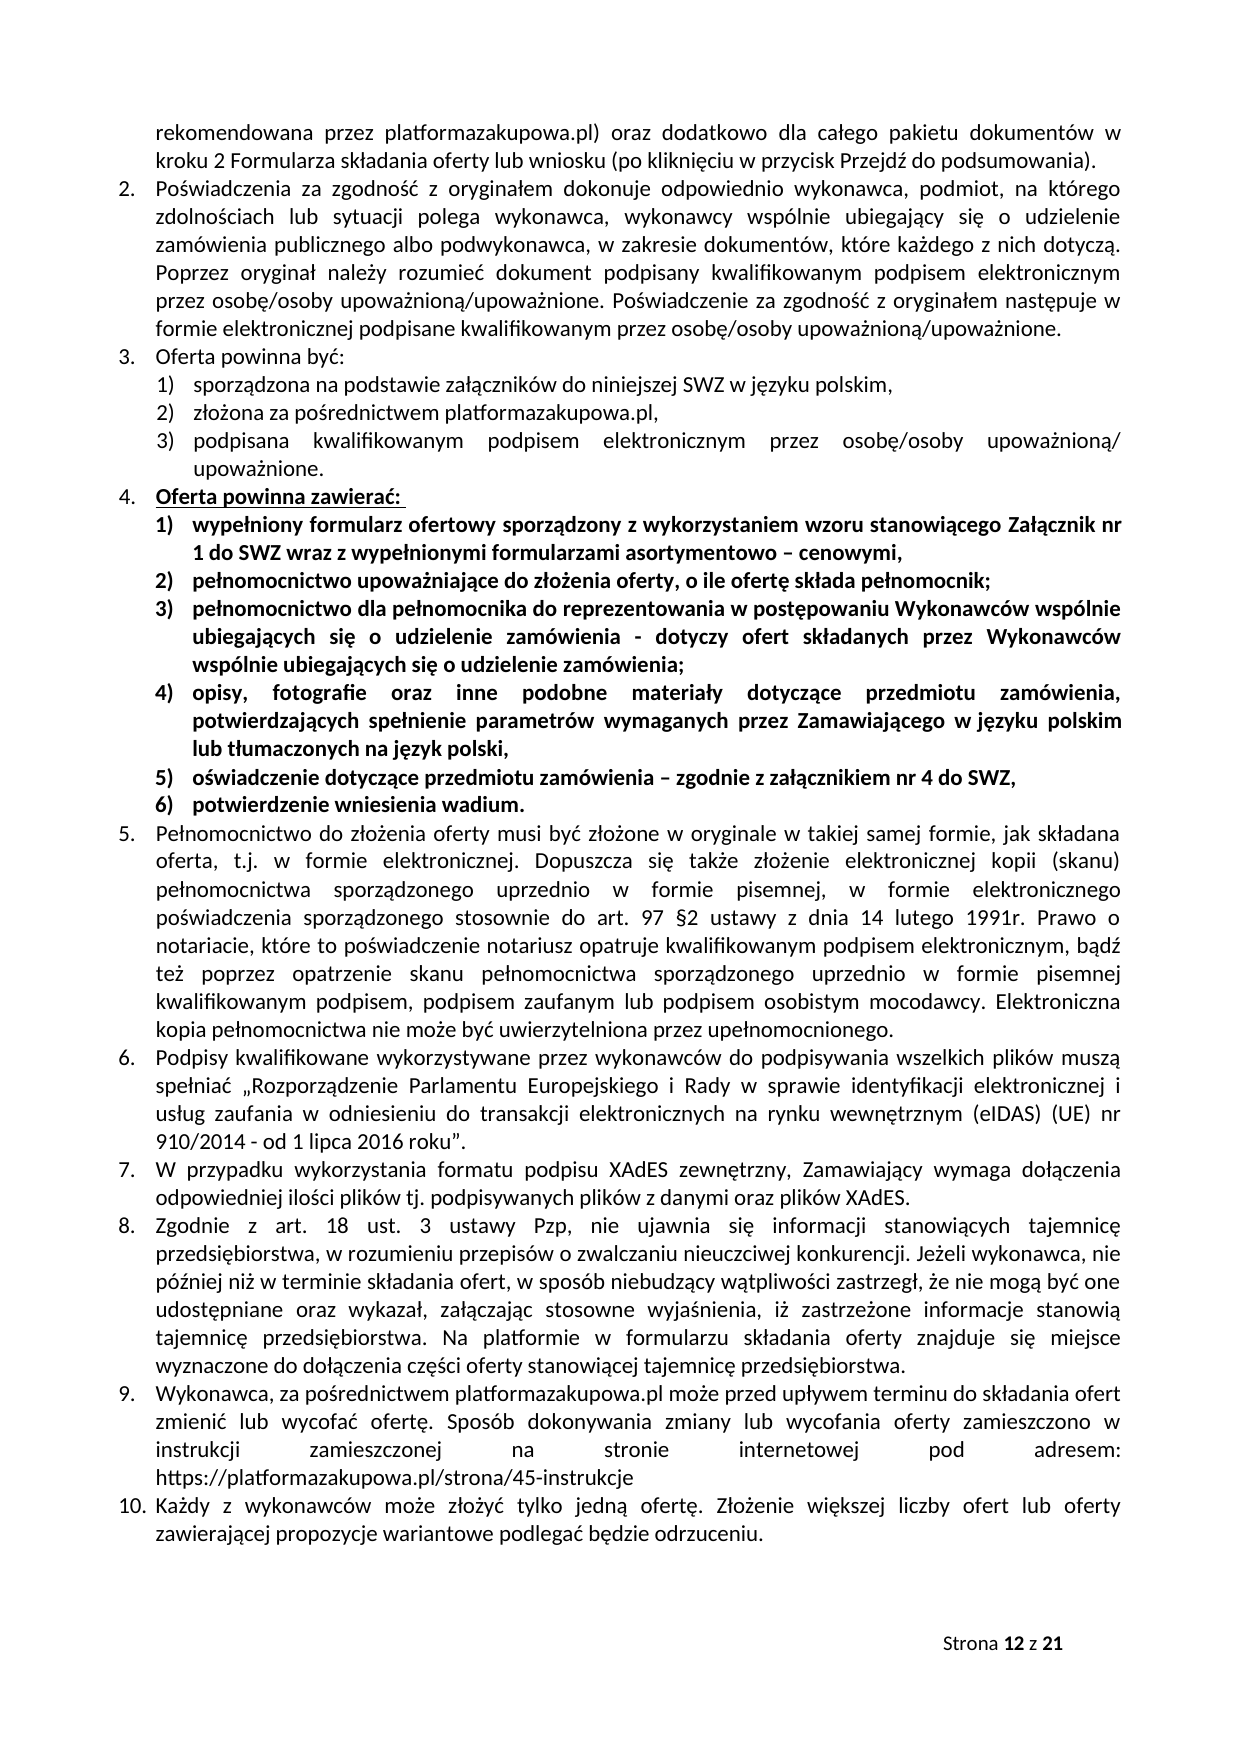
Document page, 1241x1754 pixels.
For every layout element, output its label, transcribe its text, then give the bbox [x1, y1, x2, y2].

list Każdy z wykonawców może złożyć tylko jedną ofertę. Złożenie większej liczby ofert lub oferty zawierającej propozycje wariantowe podlegać będzie odrzuceniu. [118, 1491, 1122, 1547]
list wypełniony formularz ofertowy sporządzony z wykorzystaniem wzoru stanowiącego Załącznik nr 1 do SWZ wraz z wypełnionymi formularzami asortymentowo – cenowymi, [155, 510, 1122, 566]
list Wykonawca, za pośrednictwem platformazakupowa.pl może przed upływem terminu do składania ofert zmienić lub wycofać ofertę. Sposób dokonywania zmiany lub wycofania oferty zamieszczono w instrukcji zamieszczonej na stronie internetowej pod adresem: https://platformazakupowa.pl/strona/45-instrukcje [118, 1379, 1122, 1491]
list Podpisy kwalifikowane wykorzystywane przez wykonawców do podpisywania wszelkich plików muszą spełniać „Rozporządzenie Parlamentu Europejskiego i Rady w sprawie identyfikacji elektronicznej i usług zaufania w odniesieniu do transakcji elektronicznych na rynku wewnętrznym (eIDAS) (UE) nr 910/2014 - od 1 lipca 2016 roku”. [118, 1043, 1122, 1155]
list Oferta powinna zawierać: [118, 482, 1122, 510]
list oświadczenie dotyczące przedmiotu zamówienia – zgodnie z załącznikiem nr 4 do SWZ, [155, 763, 1122, 791]
list pełnomocnictwo dla pełnomocnika do reprezentowania w postępowaniu Wykonawców wspólnie ubiegających się o udzielenie zamówienia - dotyczy ofert składanych przez Wykonawców wspólnie ubiegających się o udzielenie zamówienia; [155, 594, 1122, 678]
list potwierdzenie wniesienia wadium. [155, 791, 1122, 819]
list Pełnomocnictwo do złożenia oferty musi być złożone w oryginale w takiej samej formie, jak składana oferta, t.j. w formie elektronicznej. Dopuszcza się także złożenie elektronicznej kopii (skanu) pełnomocnictwa sporządzonego uprzednio w formie pisemnej, w formie elektronicznego poświadczenia sporządzonego stosownie do art. 97 §2 ustawy z dnia 14 lutego 1991r. Prawo o notariacie, które to poświadczenie notariusz opatruje kwalifikowanym podpisem elektronicznym, bądź też poprzez opatrzenie skanu pełnomocnictwa sporządzonego uprzednio w formie pisemnej kwalifikowanym podpisem, podpisem zaufanym lub podpisem osobistym mocodawcy. Elektroniczna kopia pełnomocnictwa nie może być uwierzytelniona przez upełnomocnionego. [118, 819, 1122, 1043]
list W przypadku wykorzystania formatu podpisu XAdES zewnętrzny, Zamawiający wymaga dołączenia odpowiedniej ilości plików tj. podpisywanych plików z danymi oraz plików XAdES. [118, 1155, 1122, 1211]
list pełnomocnictwo upoważniające do złożenia oferty, o ile ofertę składa pełnomocnik; [155, 566, 1122, 594]
list Poświadczenia za zgodność z oryginałem dokonuje odpowiednio wykonawca, podmiot, na którego zdolnościach lub sytuacji polega wykonawca, wykonawcy wspólnie ubiegający się o udzielenie zamówienia publicznego albo podwykonawca, w zakresie dokumentów, które każdego z nich dotyczą. Poprzez oryginał należy rozumieć dokument podpisany kwalifikowanym podpisem elektronicznym przez osobę/osoby upoważnioną/upoważnione. Poświadczenie za zgodność z oryginałem następuje w formie elektronicznej podpisane kwalifikowanym przez osobę/osoby upoważnioną/upoważnione. [118, 174, 1122, 342]
list podpisana kwalifikowanym podpisem elektronicznym przez osobę/osoby upoważnioną/ upoważnione. [156, 426, 1122, 482]
list opisy, fotografie oraz inne podobne materiały dotyczące przedmiotu zamówienia, potwierdzających spełnienie parametrów wymaganych przez Zamawiającego w języku polskim lub tłumaczonych na język polski, [155, 678, 1122, 763]
list sporządzona na podstawie załączników do niniejszej SWZ w języku polskim, [156, 370, 1122, 398]
list Oferta powinna być: [118, 342, 1122, 370]
list złożona za pośrednictwem platformazakupowa.pl, [156, 398, 1122, 426]
list Zgodnie z art. 18 ust. 3 ustawy Pzp, nie ujawnia się informacji stanowiących tajemnicę przedsiębiorstwa, w rozumieniu przepisów o zwalczaniu nieuczciwej konkurencji. Jeżeli wykonawca, nie później niż w terminie składania ofert, w sposób niebudzący wątpliwości zastrzegł, że nie mogą być one udostępniane oraz wykazał, załączając stosowne wyjaśnienia, iż zastrzeżone informacje stanowią tajemnicę przedsiębiorstwa. Na platformie w formularzu składania oferty znajduje się miejsce wyznaczone do dołączenia części oferty stanowiącej tajemnicę przedsiębiorstwa. [118, 1211, 1122, 1379]
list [118, 118, 1122, 174]
